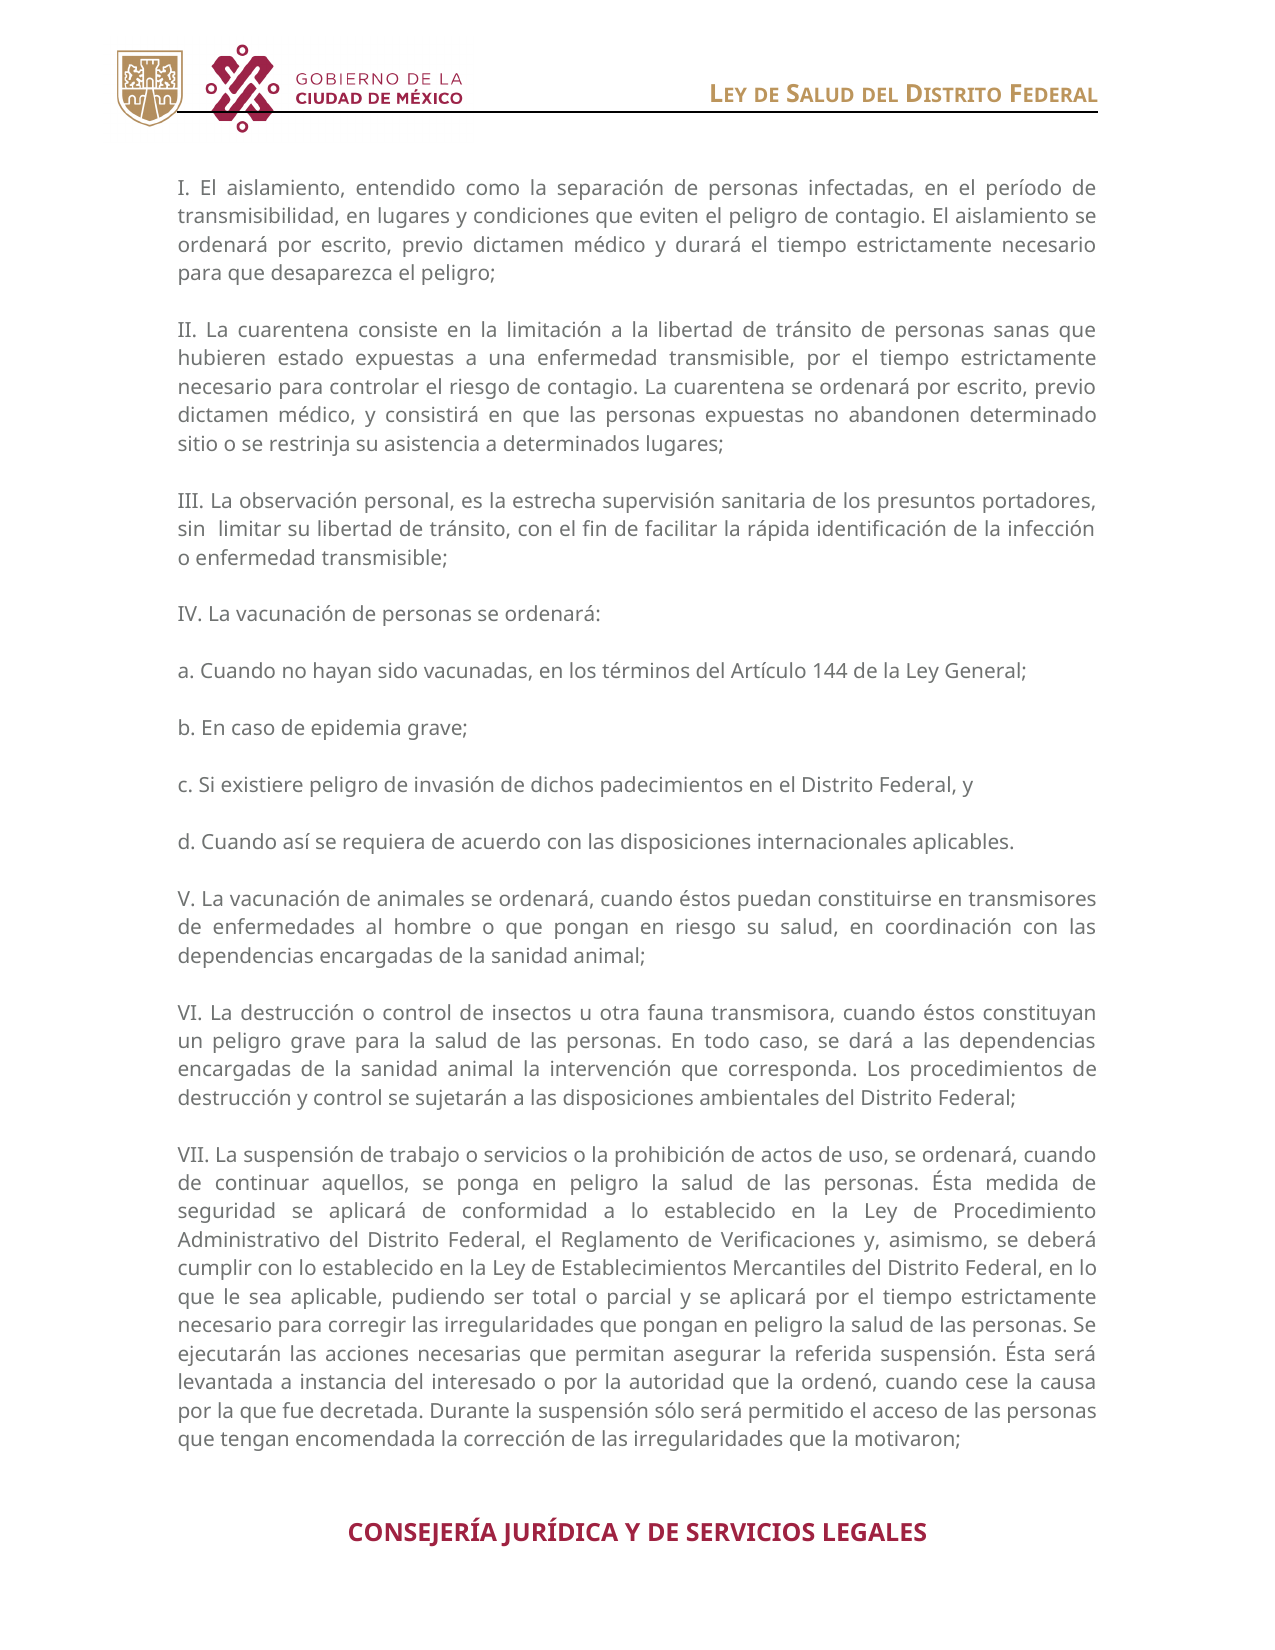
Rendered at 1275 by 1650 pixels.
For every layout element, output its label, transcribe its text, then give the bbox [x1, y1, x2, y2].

text a. Cuando no hayan sido vacunadas, en los términos del Artículo 144 de la Ley General; [177, 656, 1098, 685]
text c. Si existiere peligro de invasión de dichos padecimientos en el Distrito Federal, y [177, 770, 1098, 798]
text I. El aislamiento, entendido como la separación de personas infectadas, en el período de transmisibilidad, en lugares y condiciones que eviten el peligro de contagio. El aislamiento se ordenará por escrito, previo dictamen médico y durará el tiempo estrictamente necesario para que desaparezca el peligro; [177, 173, 1098, 287]
text b. En caso de epidemia grave; [177, 713, 1098, 742]
text VI. La destrucción o control de insectos u otra fauna transmisora, cuando éstos constituyan un peligro grave para la salud de las personas. En todo caso, se dará a las dependencias encargadas de la sanidad animal la intervención que corresponda. Los procedimientos de destrucción y control se sujetarán a las disposiciones ambientales del Distrito Federal; [177, 998, 1098, 1111]
text VII. La suspensión de trabajo o servicios o la prohibición de actos de uso, se ordenará, cuando de continuar aquellos, se ponga en peligro la salud de las personas. Ésta medida de seguridad se aplicará de conformidad a lo establecido en la Ley de Procedimiento Administrativo del Distrito Federal, el Reglamento de Verificaciones y, asimismo, se deberá cumplir con lo establecido en la Ley de Establecimientos Mercantiles del Distrito Federal, en lo que le sea aplicable, pudiendo ser total o parcial y se aplicará por el tiempo estrictamente necesario para corregir las irregularidades que pongan en peligro la salud de las personas. Se ejecutarán las acciones necesarias que permitan asegurar la referida suspensión. Ésta será levantada a instancia del interesado o por la autoridad que la ordenó, cuando cese la causa por la que fue decretada. Durante la suspensión sólo será permitido el acceso de las personas que tengan encomendada la corrección de las irregularidades que la motivaron; [177, 1140, 1098, 1453]
text III. La observación personal, es la estrecha supervisión sanitaria de los presuntos portadores, sin limitar su libertad de tránsito, con el fin de facilitar la rápida identificación de la infección o enfermedad transmisible; [177, 486, 1098, 571]
text II. La cuarentena consiste en la limitación a la libertad de tránsito de personas sanas que hubieren estado expuestas a una enfermedad transmisible, por el tiempo estrictamente necesario para controlar el riesgo de contagio. La cuarentena se ordenará por escrito, previo dictamen médico, y consistirá en que las personas expuestas no abandonen determinado sitio o se restrinja su asistencia a determinados lugares; [177, 315, 1098, 457]
text IV. La vacunación de personas se ordenará: [177, 599, 1098, 628]
text V. La vacunación de animales se ordenará, cuando éstos puedan constituirse en transmisores de enfermedades al hombre o que pongan en riesgo su salud, en coordinación con las dependencias encargadas de la sanidad animal; [177, 884, 1098, 969]
picture [103, 36, 474, 143]
text d. Cuando así se requiera de acuerdo con las disposiciones internacionales aplicables. [177, 827, 1098, 855]
